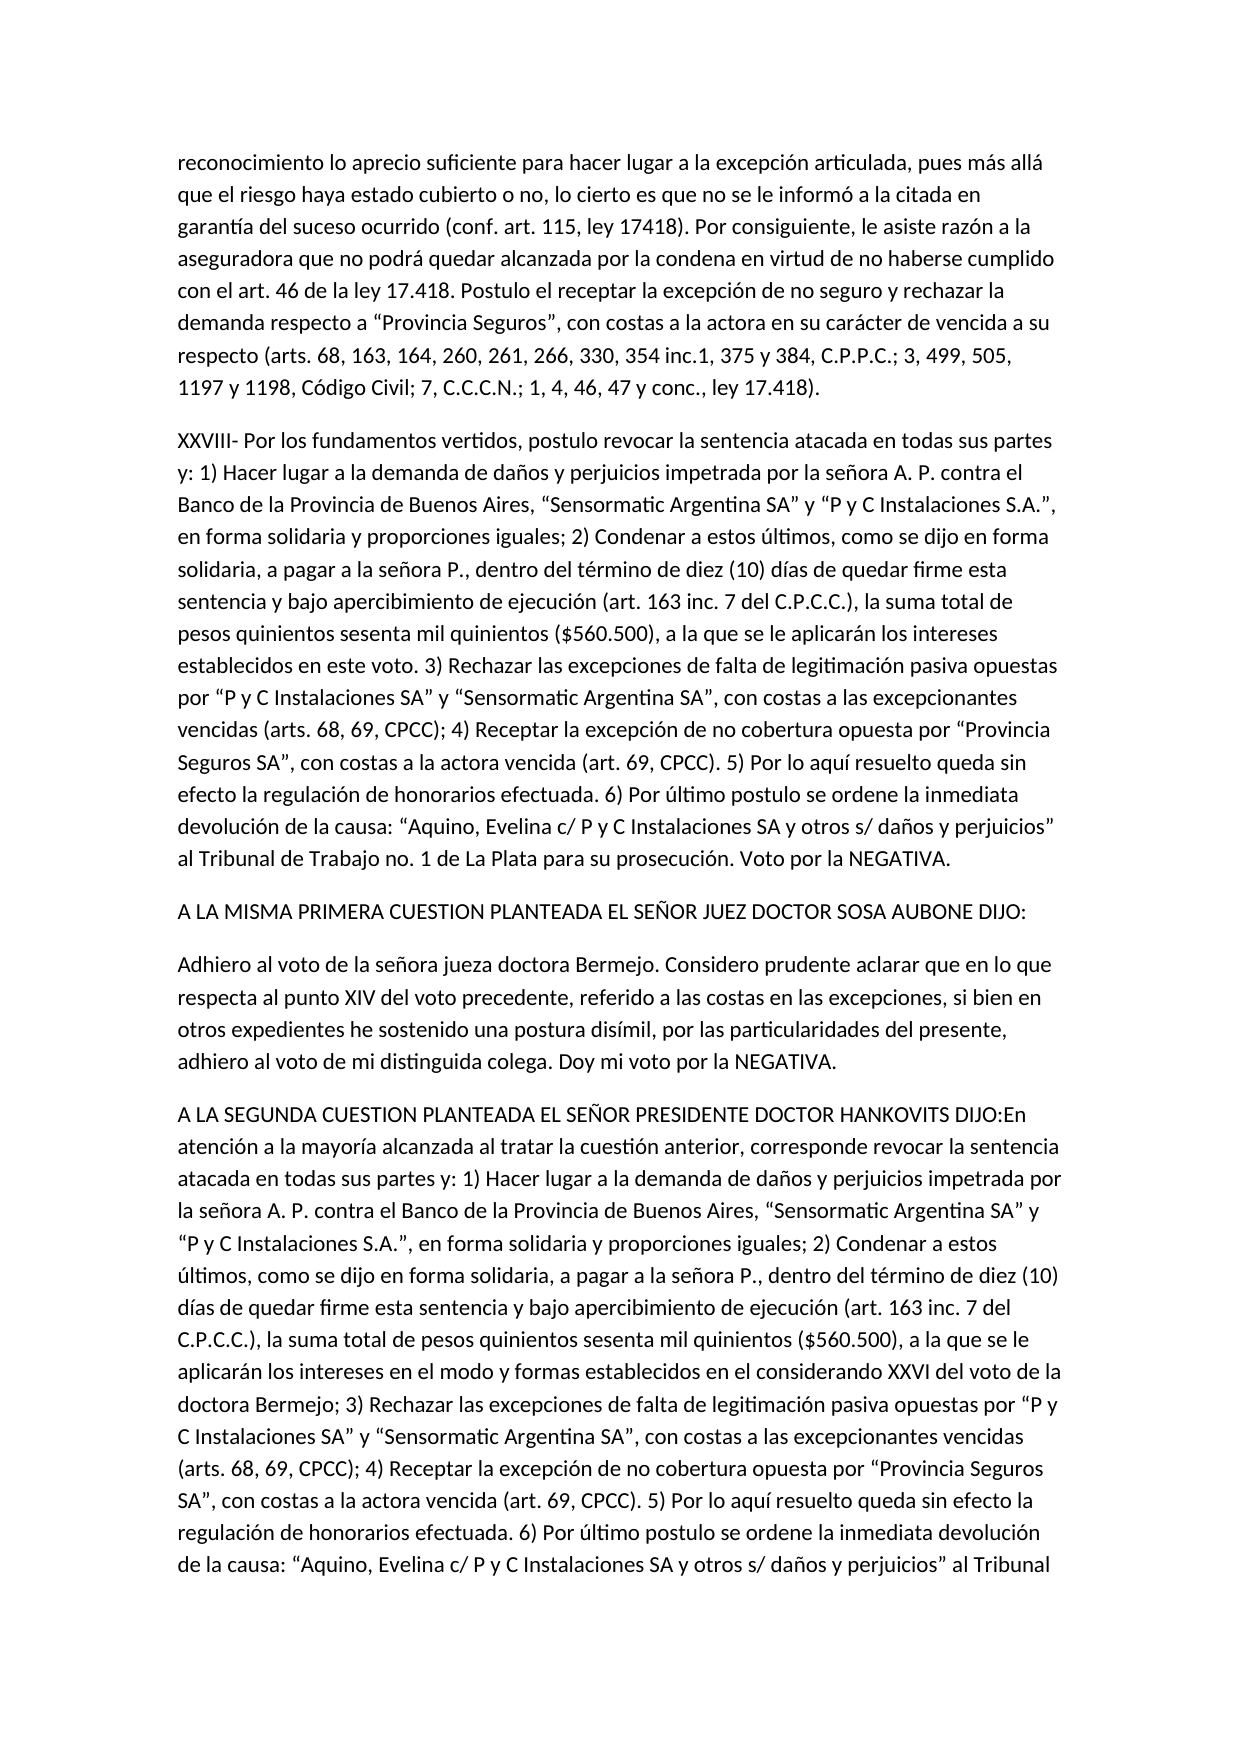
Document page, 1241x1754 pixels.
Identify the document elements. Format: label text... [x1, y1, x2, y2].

text Adhiero al voto de la señora jueza doctora Bermejo. Considero prudente aclarar que en lo que respecta al punto XIV del voto precedente, referido a las costas en las excepciones, si bien en otros expedientes he sostenido una postura disímil, por las particularidades del presente, adhiero al voto de mi distinguida colega. Doy mi voto por la NEGATIVA. [177, 950, 1063, 1075]
text A LA MISMA PRIMERA CUESTION PLANTEADA EL SEÑOR JUEZ DOCTOR SOSA AUBONE DIJO: [177, 897, 1063, 925]
text XXVIII- Por los fundamentos vertidos, postulo revocar la sentencia atacada en todas sus partes y: 1) Hacer lugar a la demanda de daños y perjuicios impetrada por la señora A. P. contra el Banco de la Provincia de Buenos Aires, “Sensormatic Argentina SA” y “P y C Instalaciones S.A.”, en forma solidaria y proporciones iguales; 2) Condenar a estos últimos, como se dijo en forma solidaria, a pagar a la señora P., dentro del término de diez (10) días de quedar firme esta sentencia y bajo apercibimiento de ejecución (art. 163 inc. 7 del C.P.C.C.), la suma total de pesos quinientos sesenta mil quinientos ($560.500), a la que se le aplicarán los intereses establecidos en este voto. 3) Rechazar las excepciones de falta de legitimación pasiva opuestas por “P y C Instalaciones SA” y “Sensormatic Argentina SA”, con costas a las excepcionantes vencidas (arts. 68, 69, CPCC); 4) Receptar la excepción de no cobertura opuesta por “Provincia Seguros SA”, con costas a la actora vencida (art. 69, CPCC). 5) Por lo aquí resuelto queda sin efecto la regulación de honorarios efectuada. 6) Por último postulo se ordene la inmediata devolución de la causa: “Aquino, Evelina c/ P y C Instalaciones SA y otros s/ daños y perjuicios” al Tribunal de Trabajo no. 1 de La Plata para su prosecución. Voto por la NEGATIVA. [177, 426, 1063, 872]
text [177, 1100, 1063, 1579]
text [177, 148, 1063, 401]
